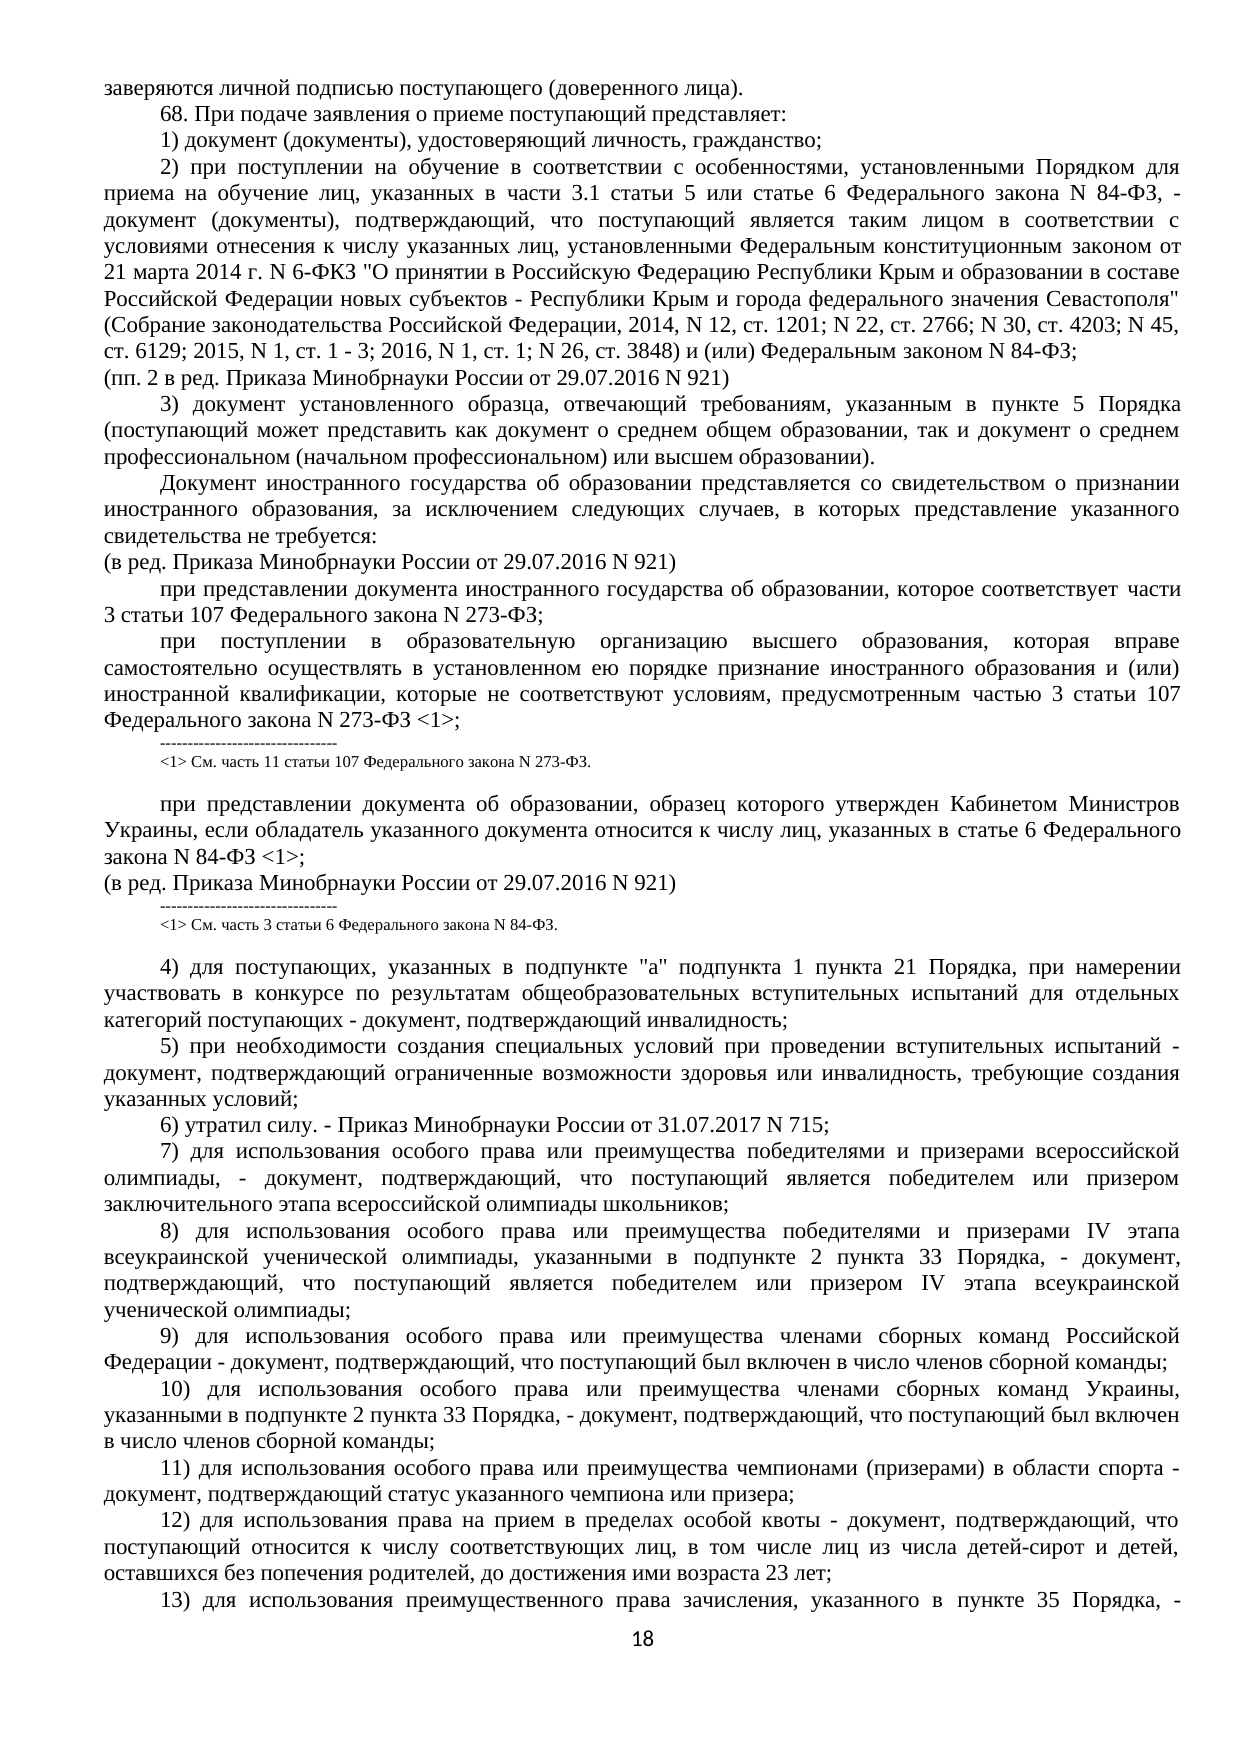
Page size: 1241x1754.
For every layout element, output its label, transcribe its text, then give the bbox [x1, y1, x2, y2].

text -------------------------------- [103, 896, 1181, 915]
text (в ред. Приказа Минобрнауки России от 29.07.2016 N 921) [103, 869, 1181, 896]
text 68. При подаче заявления о приеме поступающий представляет: [103, 100, 1181, 127]
text при представлении документа об образовании, образец которого утвержден Кабинетом Министров Украины, если обладатель указанного документа относится к числу лиц, указанных в статье 6 Федерального закона N 84-ФЗ <1>; [103, 790, 1181, 869]
text 6) утратил силу. - Приказ Минобрнауки России от 31.07.2017 N 715; [103, 1111, 1181, 1138]
text 9) для использования особого права или преимущества членами сборных команд Российской Федерации - документ, подтверждающий, что поступающий был включен в число членов сборной команды; [103, 1322, 1181, 1375]
text -------------------------------- [103, 733, 1181, 752]
text 12) для использования права на прием в пределах особой квоты - документ, подтверждающий, что поступающий относится к числу соответствующих лиц, в том числе лиц из числа детей-сирот и детей, оставшихся без попечения родителей, до достижения ими возраста 23 лет; [103, 1507, 1181, 1586]
text Документ иностранного государства об образовании представляется со свидетельством о признании иностранного образования, за исключением следующих случаев, в которых представление указанного свидетельства не требуется: [103, 469, 1181, 548]
text 1) документ (документы), удостоверяющий личность, гражданство; [103, 127, 1181, 153]
text 8) для использования особого права или преимущества победителями и призерами IV этапа всеукраинской ученической олимпиады, указанными в подпункте 2 пункта 33 Порядка, - документ, подтверждающий, что поступающий является победителем или призером IV этапа всеукраинской ученической олимпиады; [103, 1217, 1181, 1322]
text <1> См. часть 3 статьи 6 Федерального закона N 84-ФЗ. [103, 915, 1181, 934]
text 11) для использования особого права или преимущества чемпионами (призерами) в области спорта - документ, подтверждающий статус указанного чемпиона или призера; [103, 1454, 1181, 1507]
text при представлении документа иностранного государства об образовании, которое соответствует части 3 статьи 107 Федерального закона N 273-ФЗ; [103, 574, 1181, 627]
text 5) при необходимости создания специальных условий при проведении вступительных испытаний - документ, подтверждающий ограниченные возможности здоровья или инвалидность, требующие создания указанных условий; [103, 1032, 1181, 1111]
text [103, 1586, 1181, 1612]
text 2) при поступлении на обучение в соответствии с особенностями, установленными Порядком для приема на обучение лиц, указанных в части 3.1 статьи 5 или статье 6 Федерального закона N 84-ФЗ, - документ (документы), подтверждающий, что поступающий является таким лицом в соответствии с условиями отнесения к числу указанных лиц, установленными Федеральным конституционным законом от 21 марта 2014 г. N 6-ФКЗ "О принятии в Российскую Федерацию Республики Крым и образовании в составе Российской Федерации новых субъектов - Республики Крым и города федерального значения Севастополя" (Собрание законодательства Российской Федерации, 2014, N 12, ст. 1201; N 22, ст. 2766; N 30, ст. 4203; N 45, ст. 6129; 2015, N 1, ст. 1 - 3; 2016, N 1, ст. 1; N 26, ст. 3848) и (или) Федеральным законом N 84-ФЗ; [103, 153, 1181, 364]
text (пп. 2 в ред. Приказа Минобрнауки России от 29.07.2016 N 921) [103, 364, 1181, 390]
text <1> См. часть 11 статьи 107 Федерального закона N 273-ФЗ. [103, 752, 1181, 771]
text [103, 74, 1181, 100]
text 10) для использования особого права или преимущества членами сборных команд Украины, указанными в подпункте 2 пункта 33 Порядка, - документ, подтверждающий, что поступающий был включен в число членов сборной команды; [103, 1375, 1181, 1454]
text 7) для использования особого права или преимущества победителями и призерами всероссийской олимпиады, - документ, подтверждающий, что поступающий является победителем или призером заключительного этапа всероссийской олимпиады школьников; [103, 1138, 1181, 1217]
text при поступлении в образовательную организацию высшего образования, которая вправе самостоятельно осуществлять в установленном ею порядке признание иностранного образования и (или) иностранной квалификации, которые не соответствуют условиям, предусмотренным частью 3 статьи 107 Федерального закона N 273-ФЗ <1>; [103, 627, 1181, 733]
text 4) для поступающих, указанных в подпункте "а" подпункта 1 пункта 21 Порядка, при намерении участвовать в конкурсе по результатам общеобразовательных вступительных испытаний для отдельных категорий поступающих - документ, подтверждающий инвалидность; [103, 953, 1181, 1032]
text 3) документ установленного образца, отвечающий требованиям, указанным в пункте 5 Порядка (поступающий может представить как документ о среднем общем образовании, так и документ о среднем профессиональном (начальном профессиональном) или высшем образовании). [103, 390, 1181, 469]
text (в ред. Приказа Минобрнауки России от 29.07.2016 N 921) [103, 548, 1181, 574]
